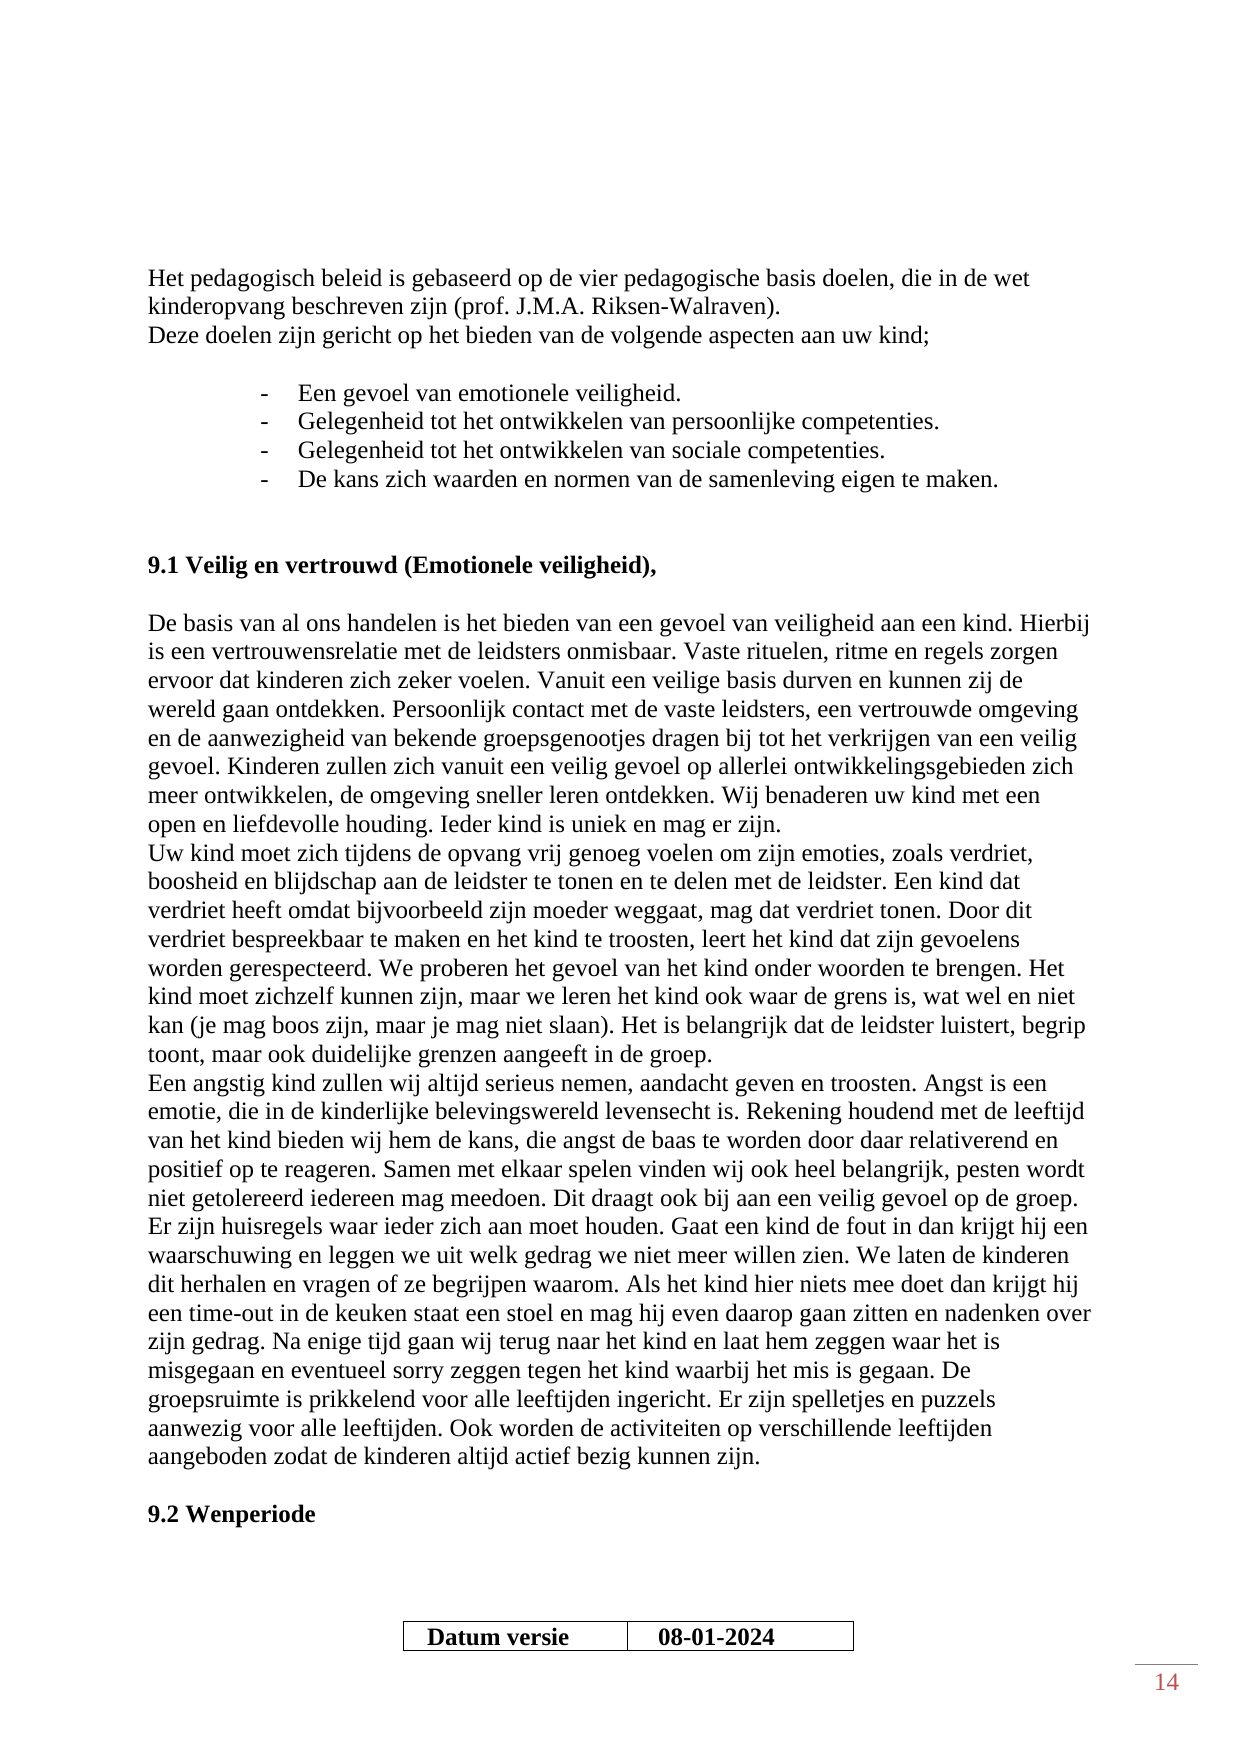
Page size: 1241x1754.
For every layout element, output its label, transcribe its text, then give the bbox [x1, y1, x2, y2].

text Deze doelen zijn gericht op het bieden van de volgende aspecten aan uw kind; [148, 320, 1093, 349]
text Het pedagogisch beleid is gebaseerd op de vier pedagogische basis doelen, die in de wet kinderopvang beschreven zijn (prof. J.M.A. Riksen-Walraven). [148, 263, 1093, 320]
text Uw kind moet zich tijdens de opvang vrij genoeg voelen om zijn emoties, zoals verdriet, boosheid en blijdschap aan de leidster te tonen en te delen met de leidster. Een kind dat verdriet heeft omdat bijvoorbeeld zijn moeder weggaat, mag dat verdriet tonen. Door dit verdriet bespreekbaar te maken en het kind te troosten, leert het kind dat zijn gevoelens worden gerespecteerd. We proberen het gevoel van het kind onder woorden te brengen. Het kind moet zichzelf kunnen zijn, maar we leren het kind ook waar de grens is, wat wel en niet kan (je mag boos zijn, maar je mag niet slaan). Het is belangrijk dat de leidster luistert, begrip toont, maar ook duidelijke grenzen aangeeft in de groep. [148, 838, 1093, 1068]
list Een gevoel van emotionele veiligheid. [260, 378, 1093, 406]
list De kans zich waarden en normen van de samenleving eigen te maken. [260, 464, 1093, 493]
list Gelegenheid tot het ontwikkelen van persoonlijke competenties. [260, 406, 1093, 435]
text 9.2 Wenperiode [148, 1499, 1093, 1528]
text De basis van al ons handelen is het bieden van een gevoel van veiligheid aan een kind. Hierbij is een vertrouwensrelatie met de leidsters onmisbaar. Vaste rituelen, ritme en regels zorgen ervoor dat kinderen zich zeker voelen. Vanuit een veilige basis durven en kunnen zij de wereld gaan ontdekken. Persoonlijk contact met de vaste leidsters, een vertrouwde omgeving en de aanwezigheid van bekende groepsgenootjes dragen bij tot het verkrijgen van een veilig gevoel. Kinderen zullen zich vanuit een veilig gevoel op allerlei ontwikkelingsgebieden zich meer ontwikkelen, de omgeving sneller leren ontdekken. Wij benaderen uw kind met een open en liefdevolle houding. Ieder kind is uniek en mag er zijn. [148, 608, 1093, 838]
text 9.1 Veilig en vertrouwd (Emotionele veiligheid), [148, 550, 1093, 579]
text Een angstig kind zullen wij altijd serieus nemen, aandacht geven en troosten. Angst is een emotie, die in de kinderlijke belevingswereld levensecht is. Rekening houdend met de leeftijd van het kind bieden wij hem de kans, die angst de baas te worden door daar relativerend en positief op te reageren. Samen met elkaar spelen vinden wij ook heel belangrijk, pesten wordt niet getolereerd iedereen mag meedoen. Dit draagt ook bij aan een veilig gevoel op de groep. Er zijn huisregels waar ieder zich aan moet houden. Gaat een kind de fout in dan krijgt hij een waarschuwing en leggen we uit welk gedrag we niet meer willen zien. We laten de kinderen dit herhalen en vragen of ze begrijpen waarom. Als het kind hier niets mee doet dan krijgt hij een time-out in de keuken staat een stoel en mag hij even daarop gaan zitten en nadenken over zijn gedrag. Na enige tijd gaan wij terug naar het kind en laat hem zeggen waar het is misgegaan en eventueel sorry zeggen tegen het kind waarbij het mis is gegaan. De groepsruimte is prikkelend voor alle leeftijden ingericht. Er zijn spelletjes en puzzels aanwezig voor alle leeftijden. Ook worden de activiteiten op verschillende leeftijden aangeboden zodat de kinderen altijd actief bezig kunnen zijn. [148, 1068, 1093, 1470]
list Gelegenheid tot het ontwikkelen van sociale competenties. [260, 435, 1093, 464]
